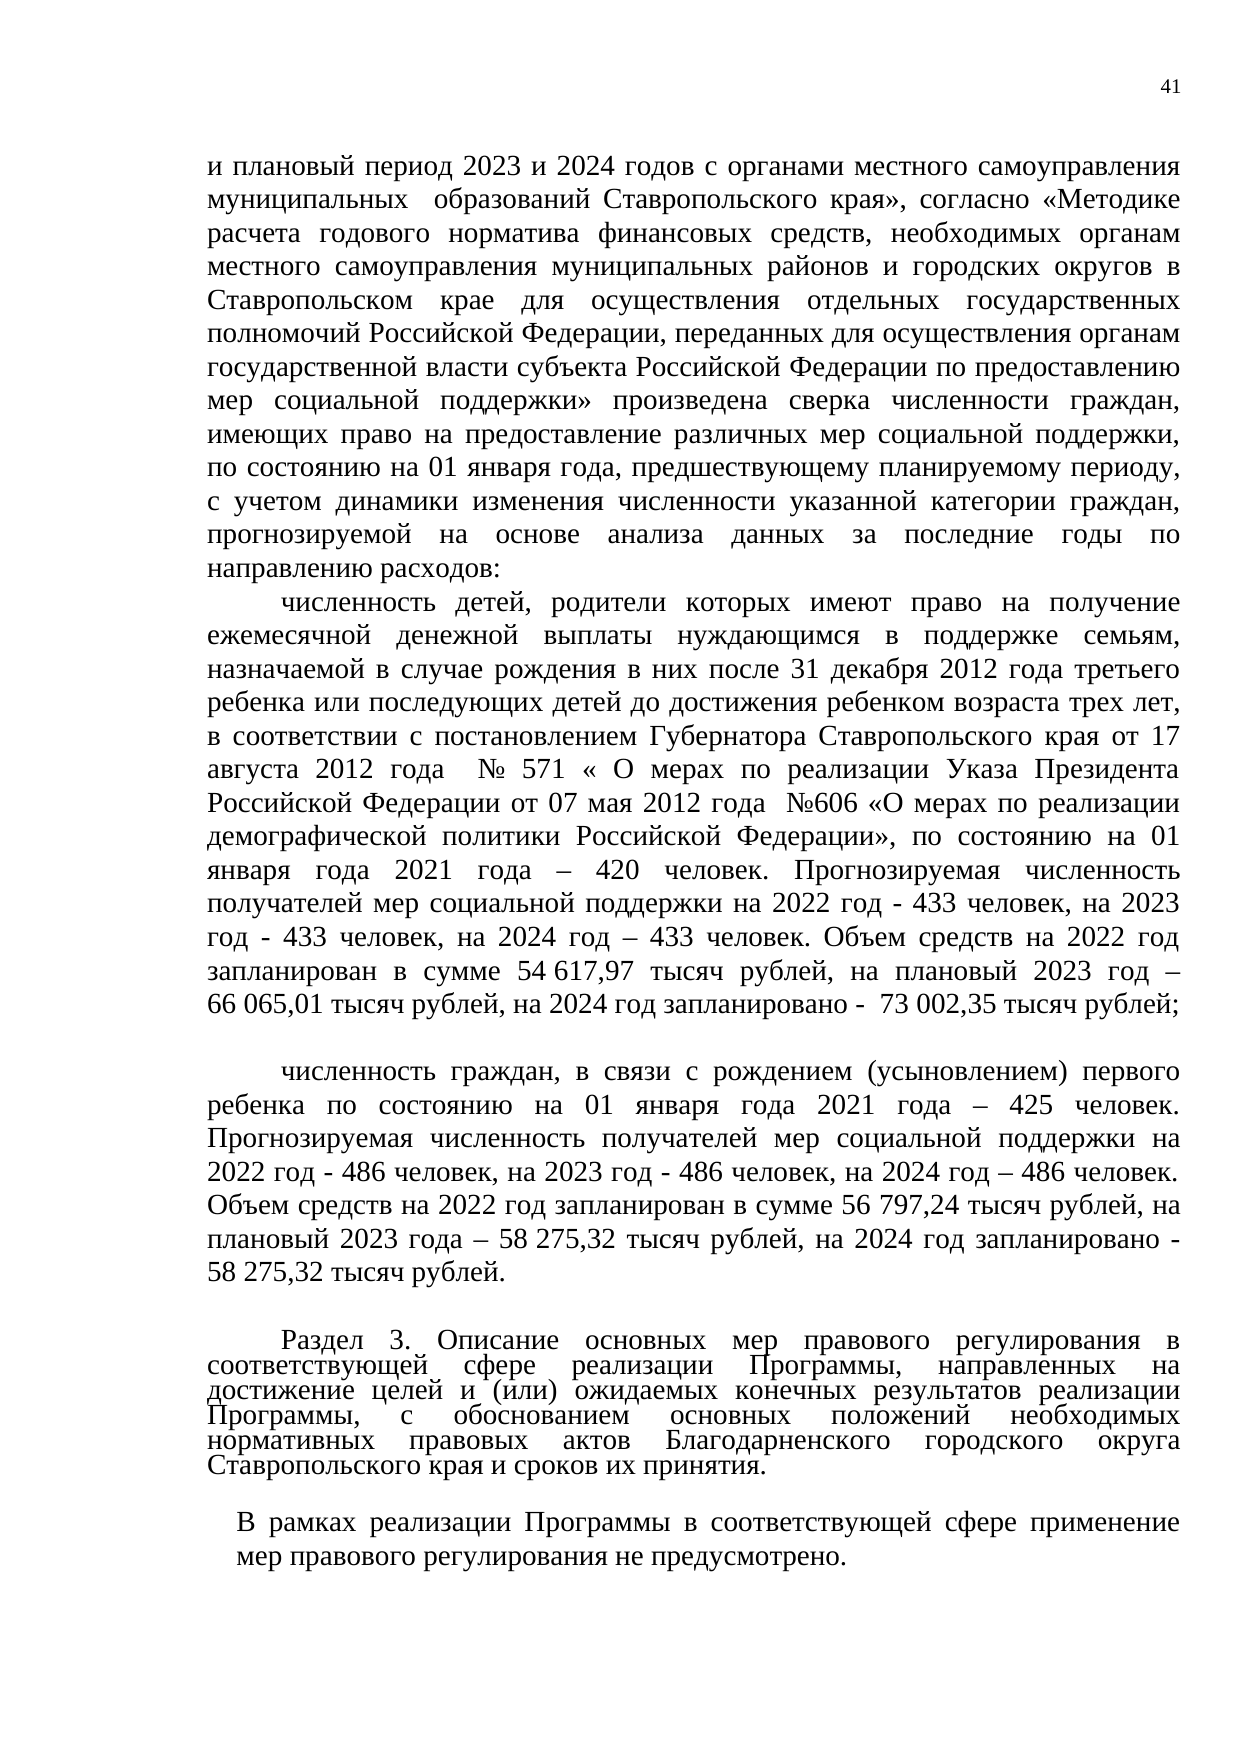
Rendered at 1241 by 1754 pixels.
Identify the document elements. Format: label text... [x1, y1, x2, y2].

text численность детей, родители которых имеют право на получение ежемесячной денежной выплаты нуждающимся в поддержке семьям, назначаемой в случае рождения в них после 31 декабря 2012 года третьего ребенка или последующих детей до достижения ребенком возраста трех лет, в соответствии с постановлением Губернатора Ставропольского края от 17 августа 2012 года № 571 « О мерах по реализации Указа Президента Российской Федерации от 07 мая 2012 года №606 «О мерах по реализации демографической политики Российской Федерации», по состоянию на 01 января года 2021 года – 420 человек. Прогнозируемая численность получателей мер социальной поддержки на 2022 год - 433 человек, на 2023 год - 433 человек, на 2024 год – 433 человек. Объем средств на 2022 год запланирован в сумме 54 617,97 тысяч рублей, на плановый 2023 год – 66 065,01 тысяч рублей, на 2024 год запланировано - 73 002,35 тысяч рублей; [207, 584, 1181, 1020]
text В рамках реализации Программы в соответствующей сфере применение мер правового регулирования не предусмотрено. [236, 1504, 1181, 1571]
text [207, 148, 1181, 584]
text Раздел 3. Описание основных мер правового регулирования в соответствующей сфере реализации Программы, направленных на достижение целей и (или) ожидаемых конечных результатов реализации Программы, с обоснованием основных положений необходимых нормативных правовых актов Благодарненского городского округа Ставропольского края и сроков их принятия. [207, 1329, 1181, 1479]
text численность граждан, в связи с рождением (усыновлением) первого ребенка по состоянию на 01 января года 2021 года – 425 человек. Прогнозируемая численность получателей мер социальной поддержки на 2022 год - 486 человек, на 2023 год - 486 человек, на 2024 год – 486 человек. Объем средств на 2022 год запланирован в сумме 56 797,24 тысяч рублей, на плановый 2023 года – 58 275,32 тысяч рублей, на 2024 год запланировано - 58 275,32 тысяч рублей. [207, 1053, 1181, 1288]
